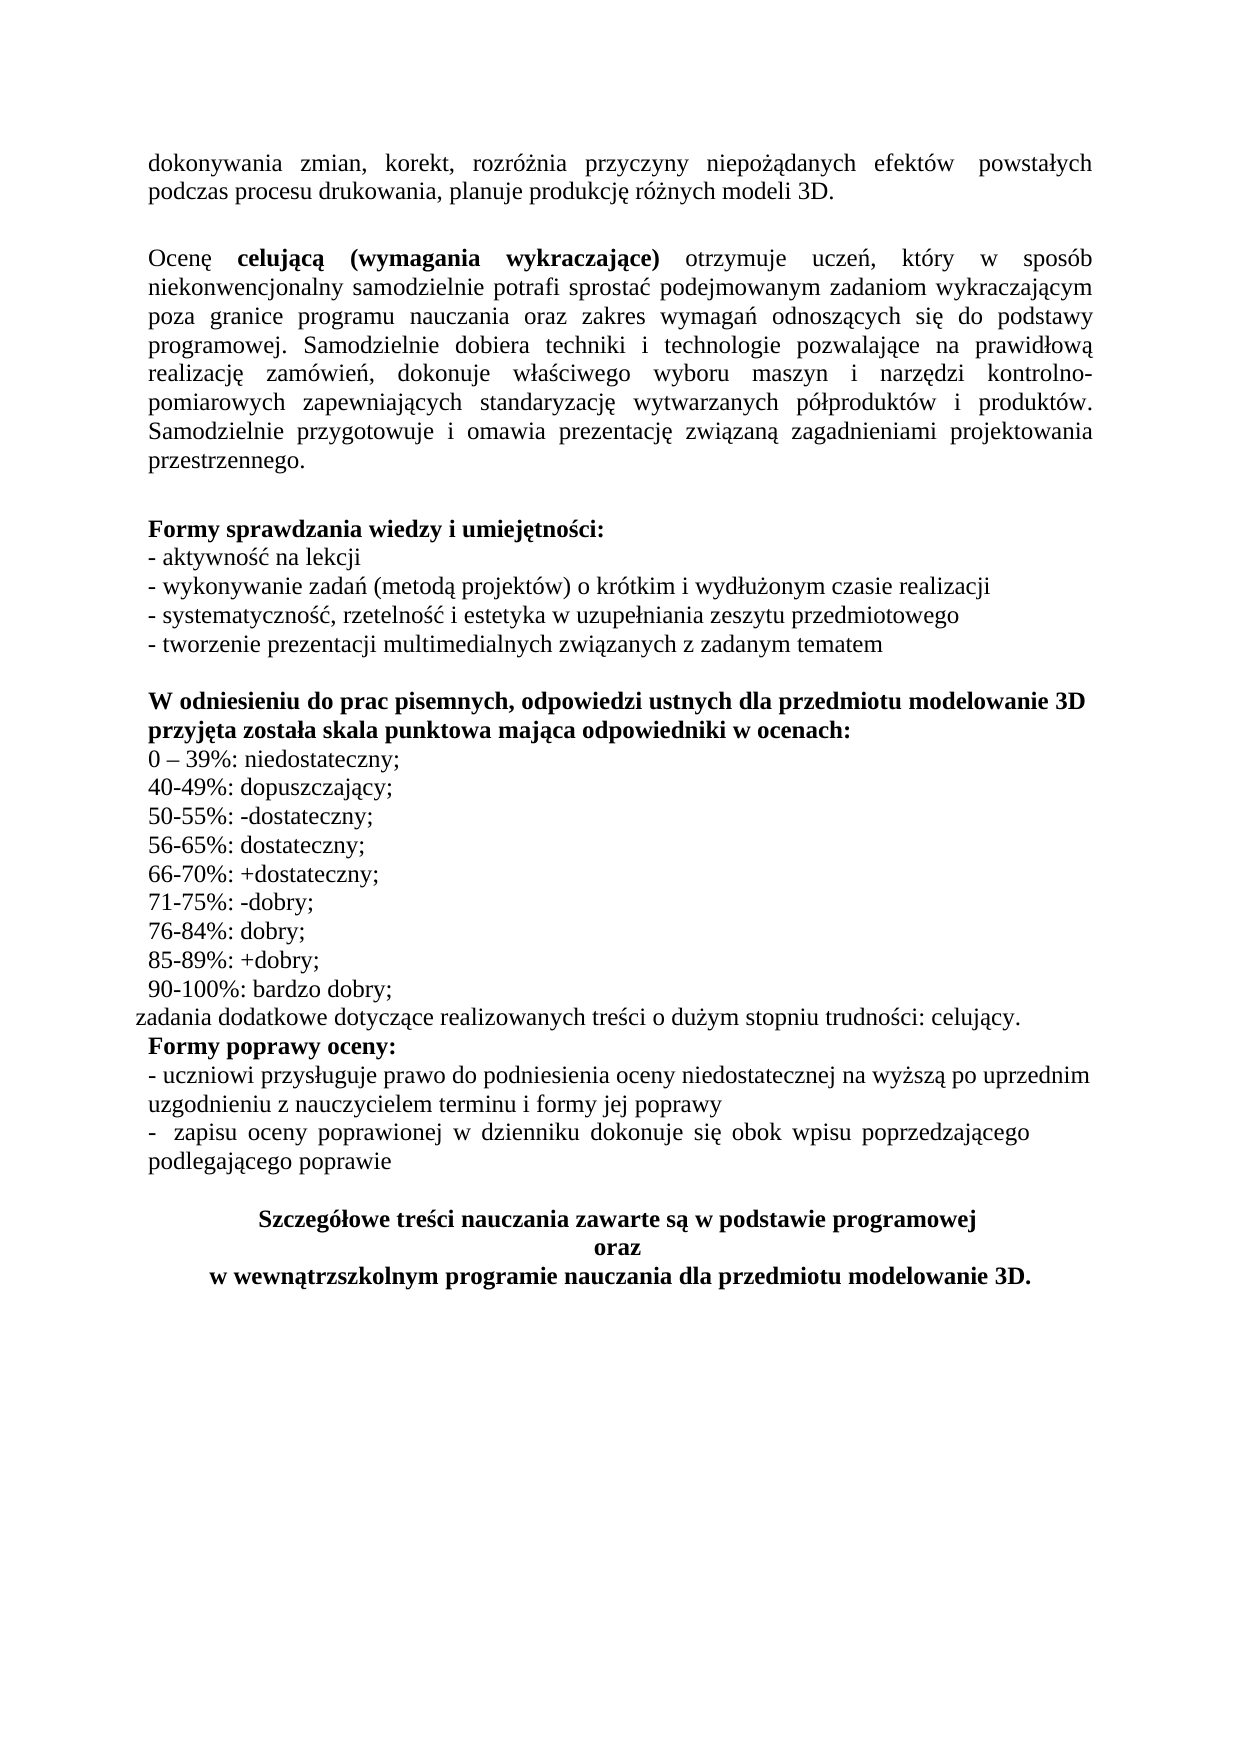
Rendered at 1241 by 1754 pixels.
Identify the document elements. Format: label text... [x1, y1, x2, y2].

text 66-70%: +dostateczny; [148, 859, 1105, 887]
text 56-65%: dostateczny; [148, 830, 1105, 859]
list systematyczność, rzetelność i estetyka w uzupełniania zeszytu przedmiotowego [148, 600, 1105, 629]
text 40-49%: dopuszczający; [148, 772, 1105, 801]
text 0 – 39%: niedostateczny; [148, 744, 1105, 772]
text 90-100%: bardzo dobry; [148, 974, 1105, 1002]
text Szczegółowe treści nauczania zawarte są w podstawie programowej oraz [232, 1204, 1003, 1261]
subtitle Formy sprawdzania wiedzy i umiejętności: [148, 514, 1105, 542]
list tworzenie prezentacji multimedialnych związanych z zadanym tematem [148, 629, 1105, 657]
list zapisu oceny poprawionej w dzienniku dokonuje się obok wpisu poprzedzającego podlegającego poprawie [148, 1117, 1035, 1175]
list wykonywanie zadań (metodą projektów) o krótkim i wydłużonym czasie realizacji [148, 571, 1105, 600]
subtitle W odniesieniu do prac pisemnych, odpowiedzi ustnych dla przedmiotu modelowanie 3D przyjęta została skala punktowa mająca odpowiedniki w ocenach: [148, 686, 1094, 744]
text zadania dodatkowe dotyczące realizowanych treści o dużym stopniu trudności: celujący. [135, 1002, 1105, 1031]
text w wewnątrzszkolnym programie nauczania dla przedmiotu modelowanie 3D. [156, 1261, 1084, 1290]
text 85-89%: +dobry; [148, 945, 1105, 974]
list uczniowi przysługuje prawo do podniesienia oceny niedostatecznej na wyższą po uprzednim uzgodnieniu z nauczycielem terminu i formy jej poprawy [148, 1060, 1091, 1117]
text 50-55%: -dostateczny; [148, 801, 1105, 830]
text 71-75%: -dobry; [148, 887, 1105, 916]
text dokonywania zmian, korekt, rozróżnia przyczyny niepożądanych efektów powstałych podczas procesu drukowania, planuje produkcję różnych modeli 3D. [148, 148, 1093, 205]
subtitle Formy poprawy oceny: [148, 1031, 1105, 1060]
text Ocenę celującą (wymagania wykraczające) otrzymuje uczeń, który w sposób niekonwencjonalny samodzielnie potrafi sprostać podejmowanym zadaniom wykraczającym poza granice programu nauczania oraz zakres wymagań odnoszących się do podstawy programowej. Samodzielnie dobiera techniki i technologie pozwalające na prawidłową realizację zamówień, dokonuje właściwego wyboru maszyn i narzędzi kontrolno- pomiarowych zapewniających standaryzację wytwarzanych półproduktów i produktów. Samodzielnie przygotowuje i omawia prezentację związaną zagadnieniami projektowania przestrzennego. [148, 243, 1093, 473]
text 76-84%: dobry; [148, 916, 1105, 945]
list aktywność na lekcji [148, 542, 1105, 571]
